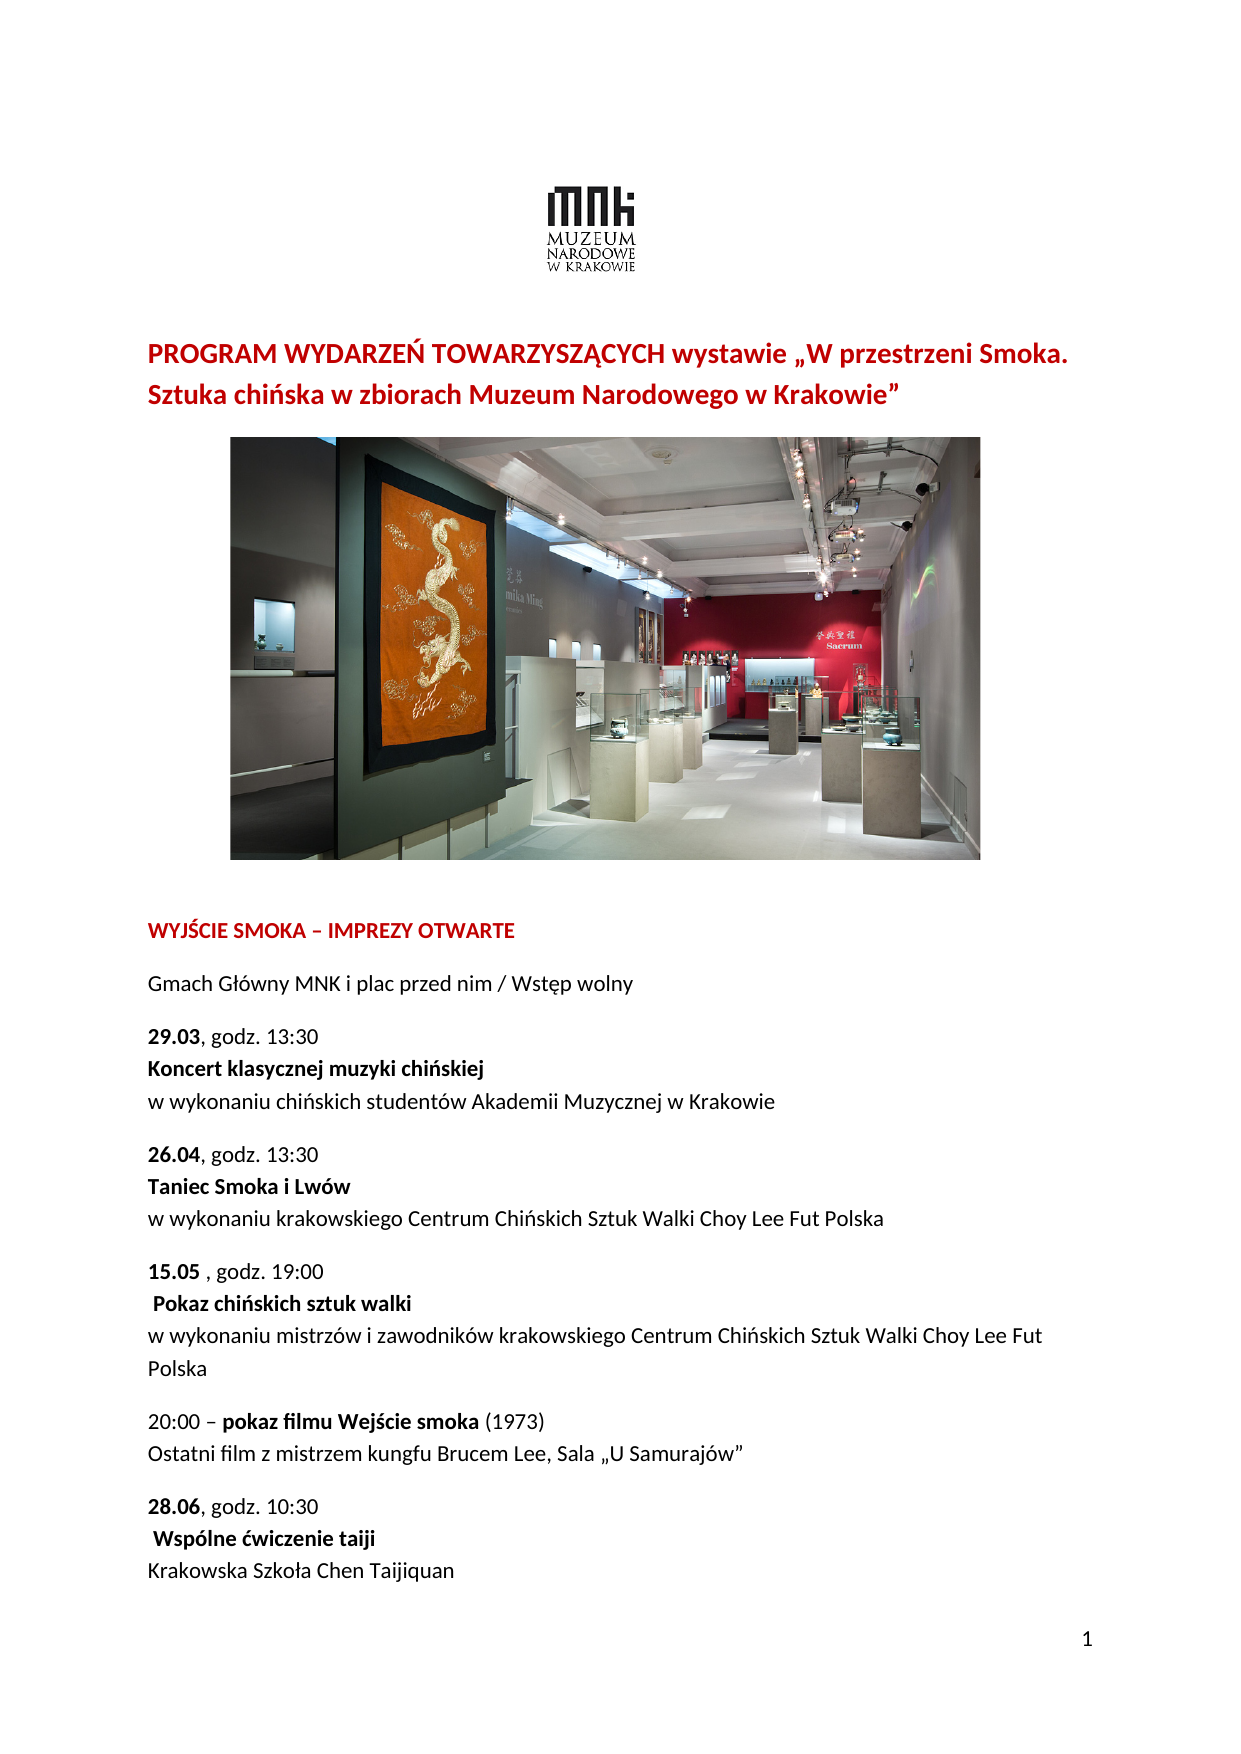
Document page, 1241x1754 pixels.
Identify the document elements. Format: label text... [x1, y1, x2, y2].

text 15.05 , godz. 19:00 Pokaz chińskich sztuk walki w wykonaniu mistrzów i zawodników krakowskiego Centrum Chińskich Sztuk Walki Choy Lee Fut Polska [148, 1257, 1093, 1382]
text 28.06, godz. 10:30 Wspólne ćwiczenie taiji Krakowska Szkoła Chen Taijiquan [148, 1492, 1093, 1584]
text 29.03, godz. 13:30 Koncert klasycznej muzyki chińskiej w wykonaniu chińskich studentów Akademii Muzycznej w Krakowie [148, 1022, 1093, 1115]
picture [509, 147, 673, 311]
text PROGRAM WYDARZEŃ TOWARZYSZĄCYCH wystawie „W przestrzeni Smoka. Sztuka chińska w zbiorach Muzeum Narodowego w Krakowie” [148, 335, 1093, 412]
picture [230, 437, 981, 860]
text Gmach Główny MNK i plac przed nim / Wstęp wolny [148, 969, 1093, 997]
text WYJŚCIE SMOKA – IMPREZY OTWARTE [148, 916, 1093, 944]
text 26.04, godz. 13:30 Taniec Smoka i Lwów w wykonaniu krakowskiego Centrum Chińskich Sztuk Walki Choy Lee Fut Polska [148, 1140, 1093, 1232]
text 20:00 – pokaz filmu Wejście smoka (1973) Ostatni film z mistrzem kungfu Brucem Lee, Sala „U Samurajów” [148, 1407, 1093, 1467]
